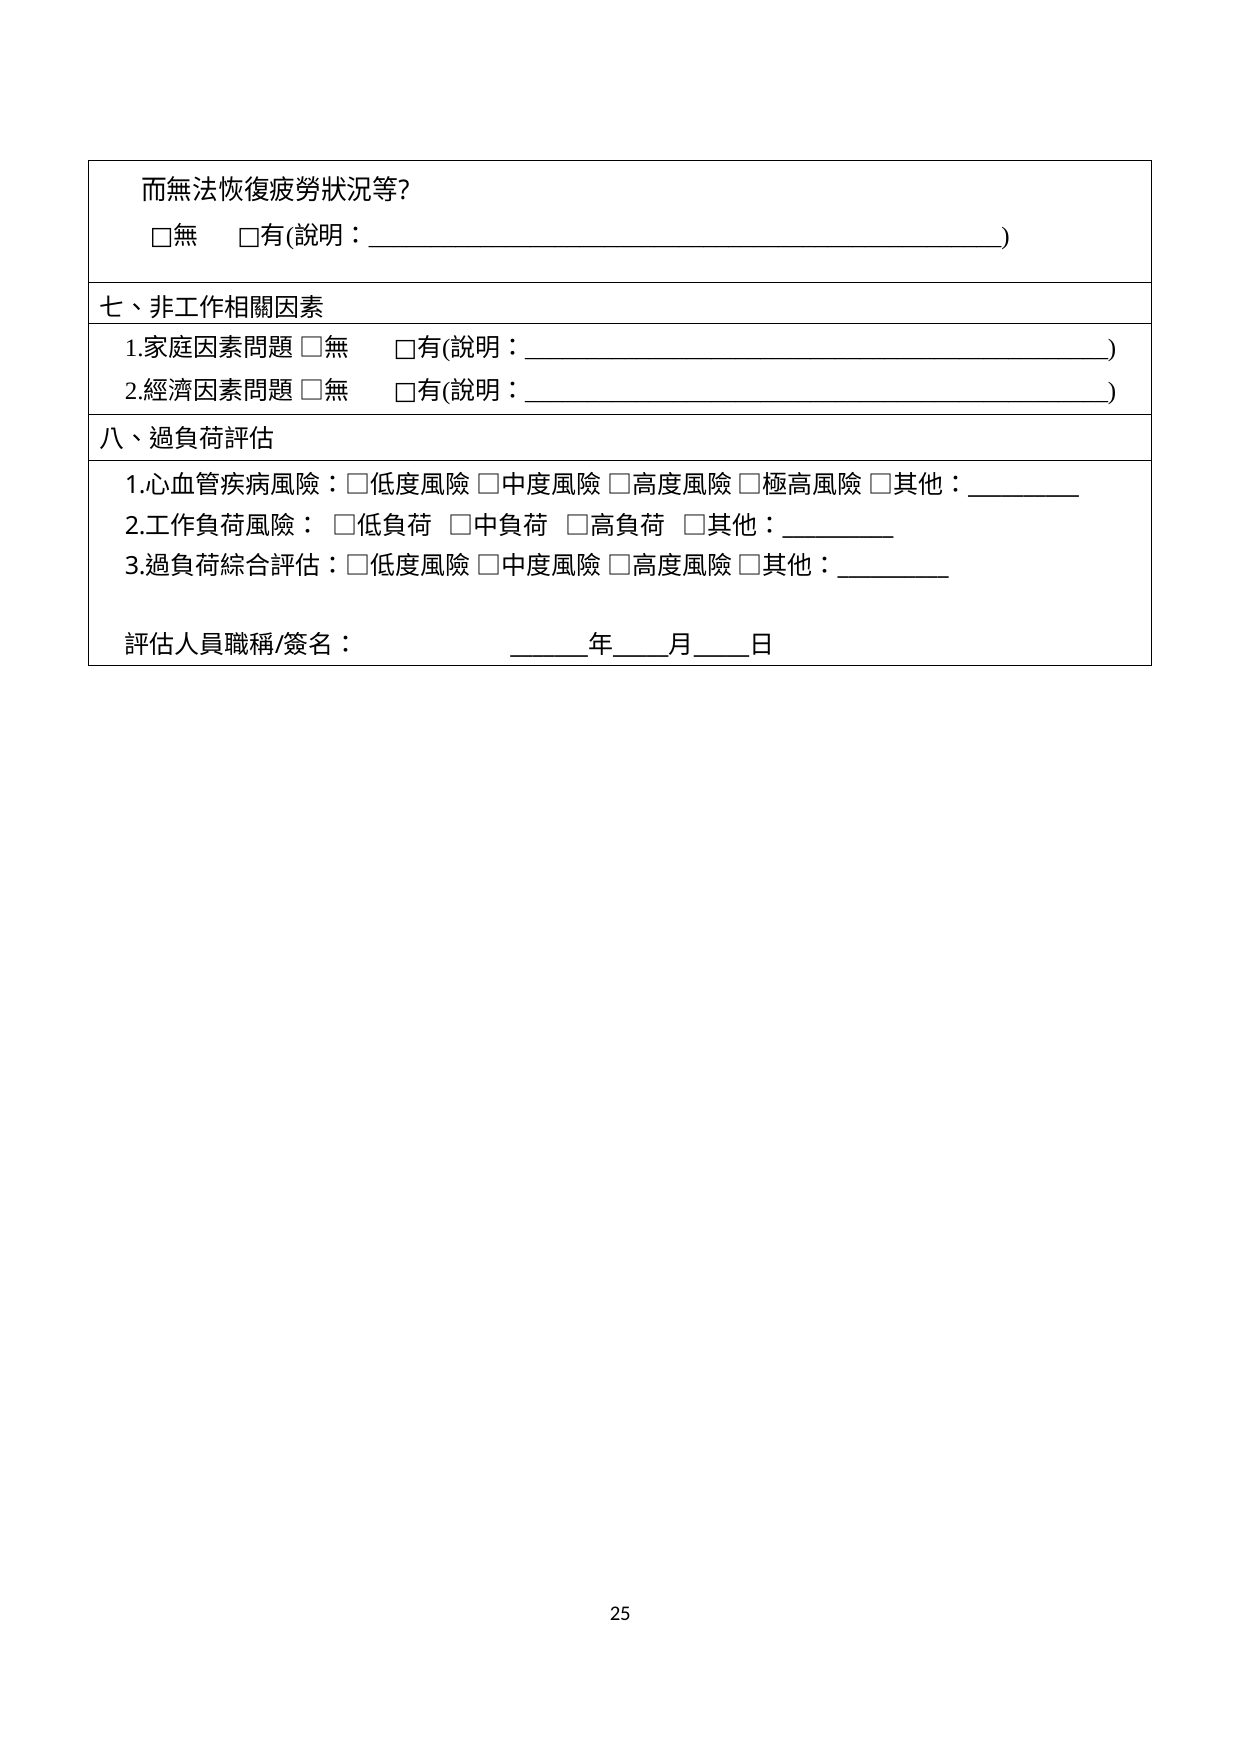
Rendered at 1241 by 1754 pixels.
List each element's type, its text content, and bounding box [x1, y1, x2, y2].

table_cell 1.心血管疾病風險：□低度風險 □中度風險 □高度風險 □極高風險 □其他：__________ 2.工作負荷風險： □低負荷 □中負荷 □高負荷 □其他：__________ 3.過負荷綜合評估：□低度風險 □中度風險 □高度風險 □其他：__________ 評估人員職稱/簽名： _______年_____月_____日 [89, 461, 1151, 665]
table_cell 1.家庭因素問題 □無 □有(說明：_______________________________________________) 2.經濟因素問題 □無 □有(說明：_______________________________________________) [89, 324, 1151, 414]
table_cell 七、非工作相關因素 [89, 283, 1151, 323]
table_cell 八、過負荷評估 [89, 415, 1151, 459]
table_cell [89, 161, 1151, 282]
